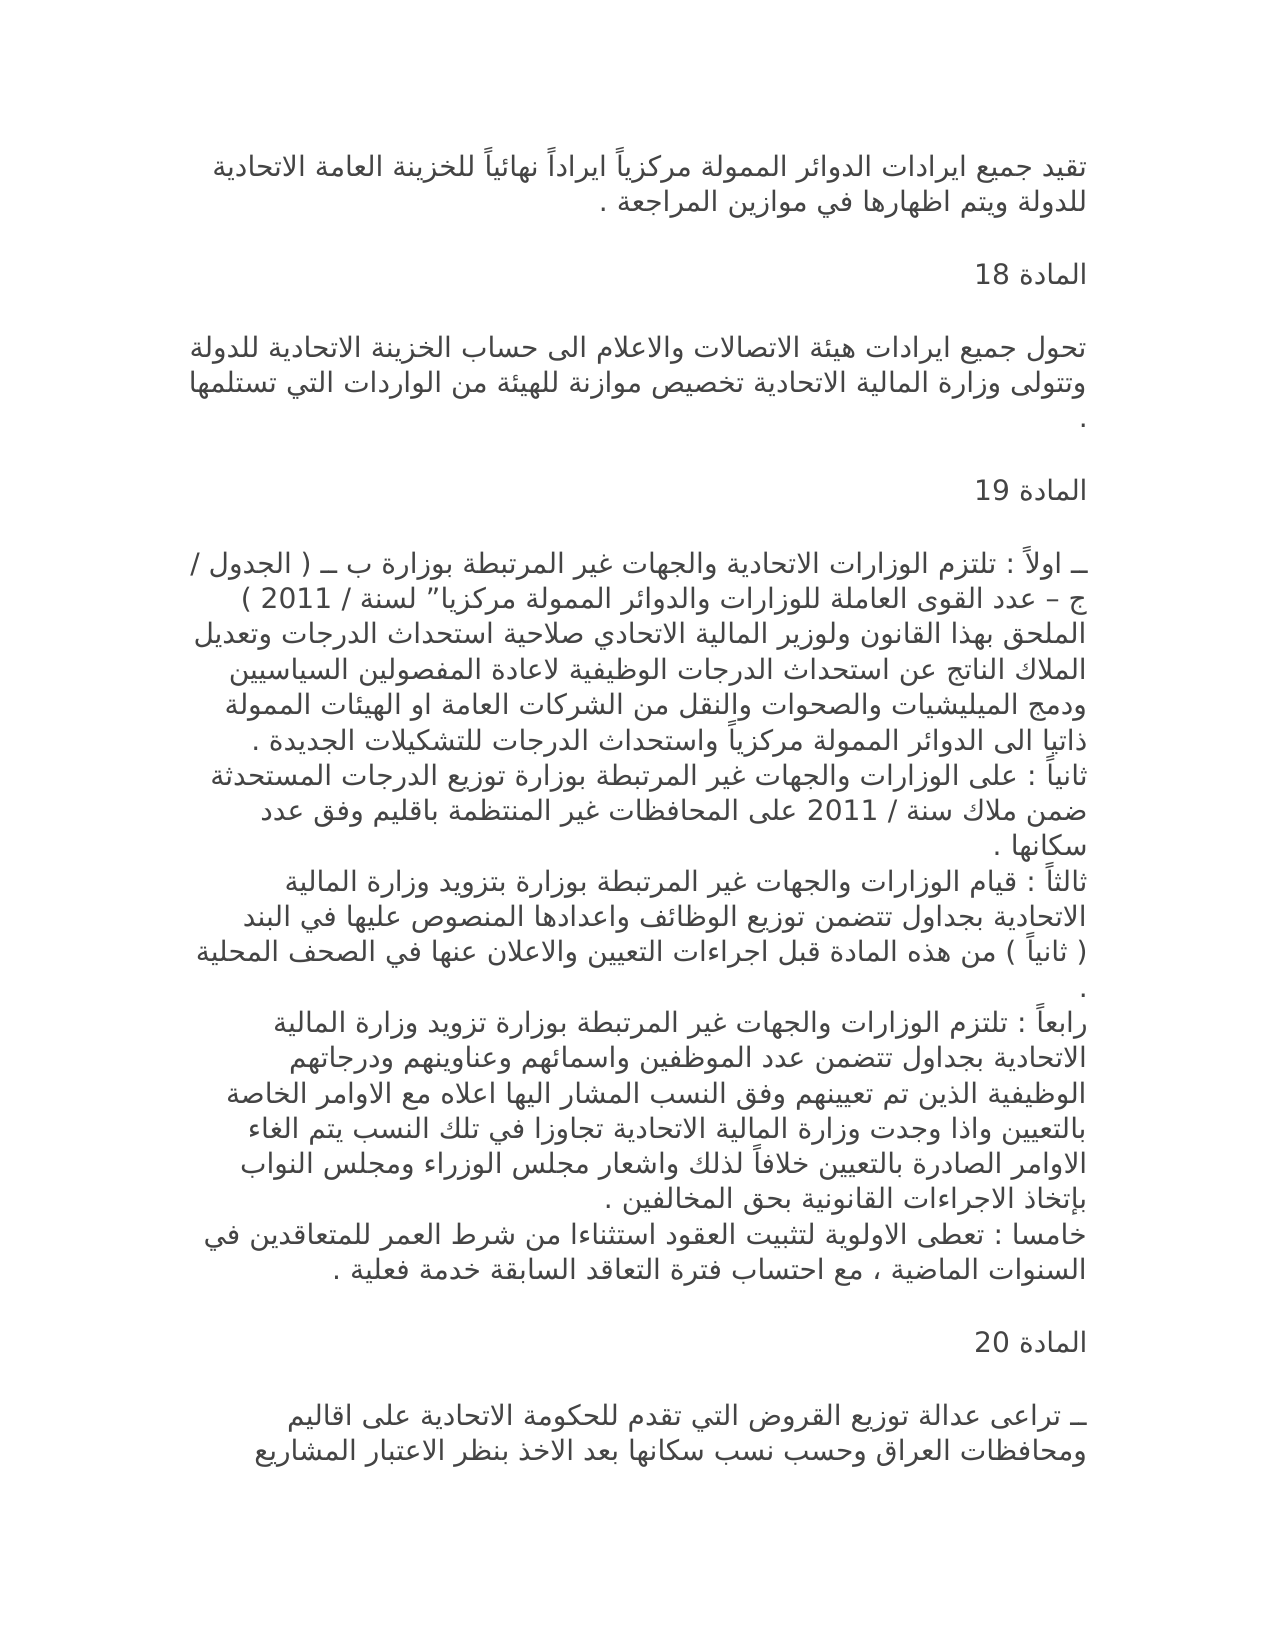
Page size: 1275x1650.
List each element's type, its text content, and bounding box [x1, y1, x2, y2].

text المادة 19 [187, 474, 1087, 507]
text ــ اولاً : تلتزم الوزارات الاتحادية والجهات غير المرتبطة بوزارة ب ــ ( الجدول / ج – عدد القوى العاملة للوزارات والدوائر الممولة مركزيا” لسنة / 2011 ) الملحق بهذا القانون ولوزير المالية الاتحادي صلاحية استحداث الدرجات وتعديل الملاك الناتج عن استحداث الدرجات الوظيفية لاعادة المفصولين السياسيين ودمج الميليشيات والصحوات والنقل من الشركات العامة او الهيئات الممولة ذاتيا الى الدوائر الممولة مركزياً واستحداث الدرجات للتشكيلات الجديدة . ثانياً : على الوزارات والجهات غير المرتبطة بوزارة توزيع الدرجات المستحدثة ضمن ملاك سنة / 2011 على المحافظات غير المنتظمة باقليم وفق عدد سكانها . ثالثاً : قيام الوزارات والجهات غير المرتبطة بوزارة بتزويد وزارة المالية الاتحادية بجداول تتضمن توزيع الوظائف واعدادها المنصوص عليها في البند ( ثانياً ) من هذه المادة قبل اجراءات التعيين والاعلان عنها في الصحف المحلية . رابعاً : تلتزم الوزارات والجهات غير المرتبطة بوزارة تزويد وزارة المالية الاتحادية بجداول تتضمن عدد الموظفين واسمائهم وعناوينهم ودرجاتهم الوظيفية الذين تم تعيينهم وفق النسب المشار اليها اعلاه مع الاوامر الخاصة بالتعيين واذا وجدت وزارة المالية الاتحادية تجاوزا في تلك النسب يتم الغاء الاوامر الصادرة بالتعيين خلافاً لذلك واشعار مجلس الوزراء ومجلس النواب بإتخاذ الاجراءات القانونية بحق المخالفين . خامسا : تعطى الاولوية لتثبيت العقود استثناءا من شرط العمر للمتعاقدين في السنوات الماضية ، مع احتساب فترة التعاقد السابقة خدمة فعلية . [187, 547, 1087, 1286]
text المادة 18 [187, 258, 1087, 291]
text المادة 20 [187, 1326, 1087, 1359]
text تقيد جميع ايرادات الدوائر الممولة مركزياً ايراداً نهائياً للخزينة العامة الاتحادية للدولة ويتم اظهارها في موازين المراجعة . [187, 150, 1087, 218]
text تحول جميع ايرادات هيئة الاتصالات والاعلام الى حساب الخزينة الاتحادية للدولة وتتولى وزارة المالية الاتحادية تخصيص موازنة للهيئة من الواردات التي تستلمها . [187, 331, 1087, 434]
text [187, 1399, 1087, 1467]
